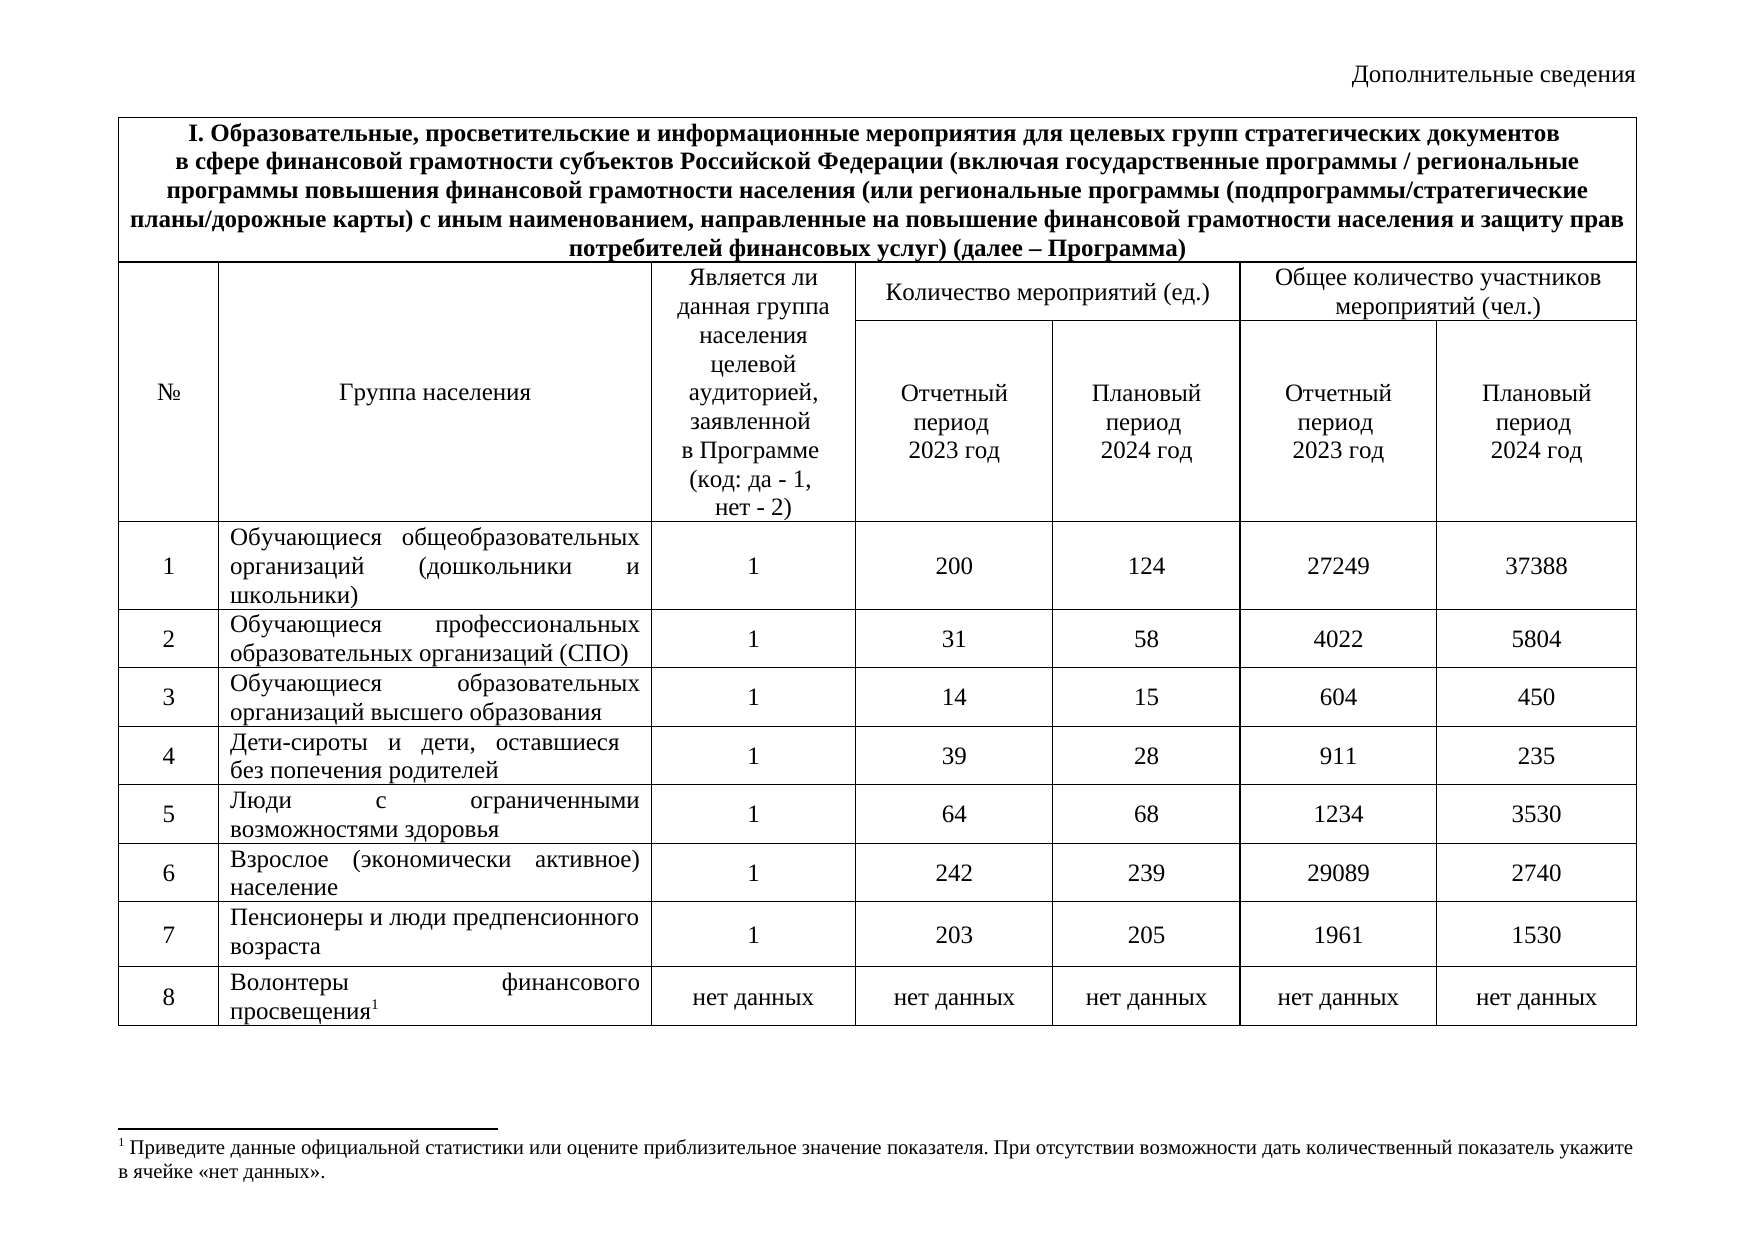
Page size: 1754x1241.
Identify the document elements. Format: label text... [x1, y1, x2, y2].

table_cell Отчетный период 2023 год [1241, 321, 1436, 521]
table_cell 1530 [1437, 902, 1636, 966]
table_cell 205 [1053, 902, 1239, 966]
table_cell 3 [119, 668, 218, 726]
table_cell 1961 [1241, 902, 1436, 966]
table_cell 235 [1437, 727, 1636, 784]
table_cell нет данных [1241, 967, 1436, 1025]
table_cell 64 [856, 785, 1052, 843]
table_cell 31 [856, 610, 1052, 667]
table_cell 2740 [1437, 844, 1636, 901]
table_cell 14 [856, 668, 1052, 726]
table_cell 1 [652, 668, 855, 726]
table_cell 1 [652, 610, 855, 667]
table_cell Люди с ограниченными возможностями здоровья [219, 785, 651, 843]
table_cell Обучающиеся общеобразовательных организаций (дошкольники и школьники) [219, 522, 651, 608]
table_cell нет данных [856, 967, 1052, 1025]
table_cell 5 [119, 785, 218, 843]
table_cell 27249 [1241, 522, 1436, 608]
table_cell 911 [1241, 727, 1436, 784]
table_cell 239 [1053, 844, 1239, 901]
table_cell 450 [1437, 668, 1636, 726]
table_cell 3530 [1437, 785, 1636, 843]
table_cell Отчетный период 2023 год [856, 321, 1052, 521]
table_cell 1 [652, 844, 855, 901]
table_cell Является ли данная группа населения целевой аудиторией, заявленной в Программе (код: да - 1, нет - 2) [652, 263, 855, 521]
table_cell 29089 [1241, 844, 1436, 901]
table_cell 58 [1053, 610, 1239, 667]
table_cell № [119, 263, 218, 521]
text Дополнительные сведения [118, 59, 1636, 88]
table_cell 15 [1053, 668, 1239, 726]
table_cell 1 [652, 522, 855, 608]
table_cell 5804 [1437, 610, 1636, 667]
table_cell Пенсионеры и люди предпенсионного возраста [219, 902, 651, 966]
table_cell Количество мероприятий (ед.) [856, 263, 1239, 320]
table_cell 4022 [1241, 610, 1436, 667]
table_cell 1 [652, 785, 855, 843]
table_cell 4 [119, 727, 218, 784]
table_cell нет данных [1437, 967, 1636, 1025]
table_cell 124 [1053, 522, 1239, 608]
table_cell 6 [119, 844, 218, 901]
table_cell Обучающиеся профессиональных образовательных организаций (СПО) [219, 610, 651, 667]
table_cell 8 [119, 967, 218, 1025]
table_cell 2 [119, 610, 218, 667]
table_cell 37388 [1437, 522, 1636, 608]
table_cell 242 [856, 844, 1052, 901]
table_cell нет данных [1053, 967, 1239, 1025]
table_cell 7 [119, 902, 218, 966]
table_header I. Образовательные, просветительские и информационные мероприятия для целевых групп стратегических документов в сфере финансовой грамотности субъектов Российской Федерации (включая государственные программы / региональные программы повышения финансовой грамотности населения (или региональные программы (подпрограммы/стратегические планы/дорожные карты) с иным наименованием, направленные на повышение финансовой грамотности населения и защиту прав потребителей финансовых услуг) (далее – Программа) [119, 118, 1636, 261]
table_cell Волонтеры финансового просвещения [219, 967, 651, 1025]
table_cell Плановый период 2024 год [1437, 321, 1636, 521]
table_cell 39 [856, 727, 1052, 784]
table_cell Общее количество участников мероприятий (чел.) [1241, 263, 1636, 320]
table_cell Обучающиеся образовательных организаций высшего образования [219, 668, 651, 726]
table_cell нет данных [652, 967, 855, 1025]
table_cell 604 [1241, 668, 1436, 726]
table_cell Плановый период 2024 год [1053, 321, 1239, 521]
table_cell 1234 [1241, 785, 1436, 843]
table_cell 1 [119, 522, 218, 608]
table_cell Дети-сироты и дети, оставшиеся без попечения родителей [219, 727, 651, 784]
table_cell 1 [652, 727, 855, 784]
table_cell 68 [1053, 785, 1239, 843]
table_cell Группа населения [219, 263, 651, 521]
table_cell Взрослое (экономически активное) население [219, 844, 651, 901]
table_cell 200 [856, 522, 1052, 608]
table_cell 1 [652, 902, 855, 966]
table_cell 203 [856, 902, 1052, 966]
table_cell 28 [1053, 727, 1239, 784]
